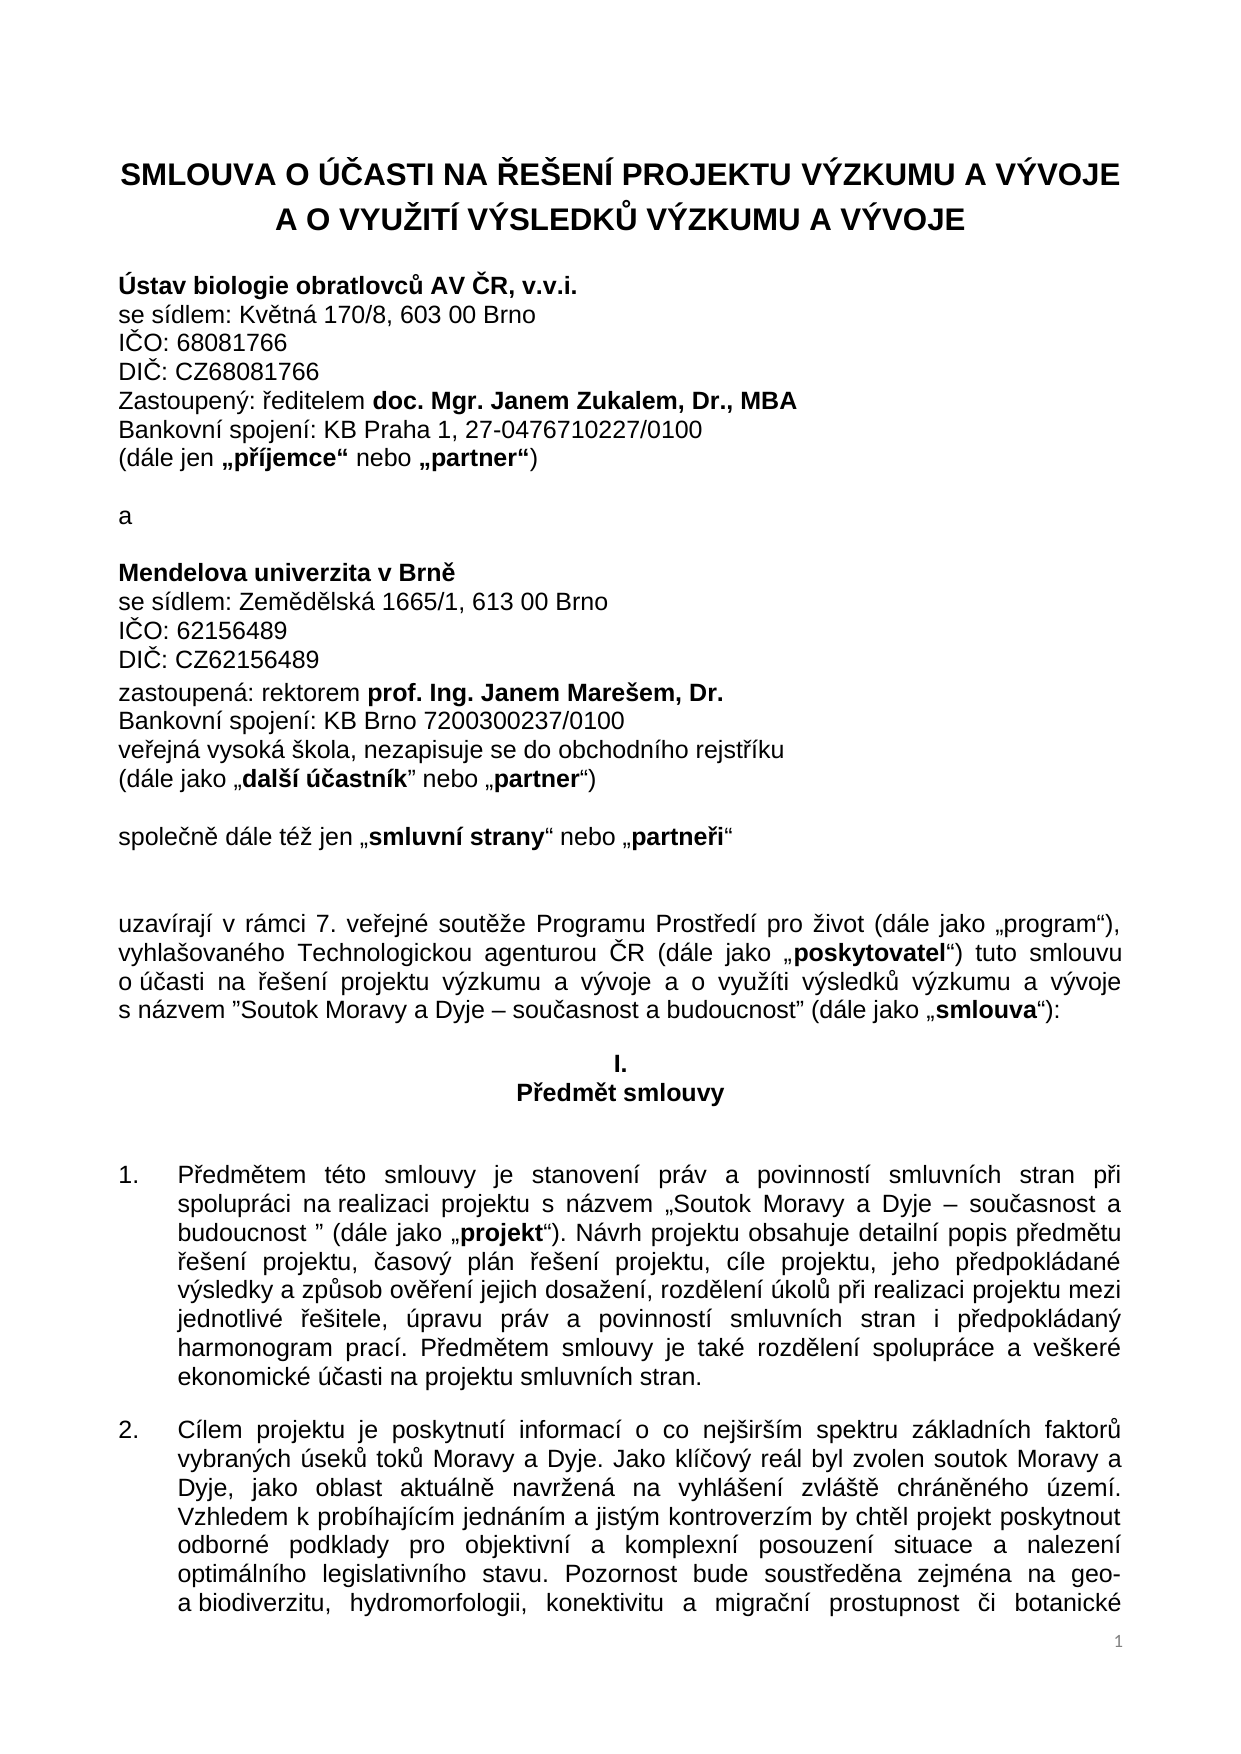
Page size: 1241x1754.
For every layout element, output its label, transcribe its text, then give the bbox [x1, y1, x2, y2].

list Předmětem této smlouvy je stanovení práv a povinností smluvních stran při spolupráci na realizaci projektu s názvem „Soutok Moravy a Dyje – současnost a budoucnost ” (dále jako „projekt“). Návrh projektu obsahuje detailní popis předmětu řešení projektu, časový plán řešení projektu, cíle projektu, jeho předpokládané výsledky a způsob ověření jejich dosažení, rozdělení úkolů při realizaci projektu mezi jednotlivé řešitele, úpravu práv a povinností smluvních stran i předpokládaný harmonogram prací. Předmětem smlouvy je také rozdělení spolupráce a veškeré ekonomické účasti na projektu smluvních stran. [118, 1160, 1123, 1390]
text Zastoupený: ředitelem doc. Mgr. Janem Zukalem, Dr., MBA [118, 386, 1123, 414]
text DIČ: CZ68081766 [118, 357, 1123, 386]
text SMLOUVA O ÚČASTI NA ŘEŠENÍ PROJEKTU VÝZKUMU A VÝVOJE A O VYUŽITÍ VÝSLEDKŮ VÝZKUMU A VÝVOJE [118, 156, 1123, 237]
text veřejná vysoká škola, nezapisuje se do obchodního rejstříku [118, 735, 1123, 764]
text (dále jako „další účastník” nebo „partner“) [118, 764, 1123, 793]
text I. Předmět smlouvy [118, 1049, 1123, 1107]
text Mendelova univerzita v Brně [118, 558, 1123, 587]
text Bankovní spojení: KB Praha 1, 27-0476710227/0100 [118, 414, 1123, 443]
text IČO: 62156489 [118, 616, 1123, 644]
text Ústav biologie obratlovců AV ČR, v.v.i. [118, 271, 1123, 299]
text společně dále též jen „smluvní strany“ nebo „partneři“ [118, 822, 1123, 851]
text Bankovní spojení: KB Brno 7200300237/0100 [118, 706, 1123, 735]
text DIČ: CZ62156489 [118, 644, 567, 673]
text zastoupená: rektorem prof. Ing. Janem Marešem, Dr. [118, 678, 1123, 706]
text se sídlem: Zemědělská 1665/1, 613 00 Brno [118, 587, 1123, 616]
text uzavírají v rámci 7. veřejné soutěže Programu Prostředí pro život (dále jako „program“), vyhlašovaného Technologickou agenturou ČR (dále jako „poskytovatel“) tuto smlouvu o účasti na řešení projektu výzkumu a vývoje a o využíti výsledků výzkumu a vývoje s názvem ”Soutok Moravy a Dyje – současnost a budoucnost” (dále jako „smlouva“): [118, 909, 1123, 1024]
text (dále jen „příjemce“ nebo „partner“) [118, 443, 1123, 472]
text a [118, 501, 1123, 529]
text se sídlem: Květná 170/8, 603 00 Brno [118, 299, 1123, 328]
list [118, 1415, 1123, 1617]
text IČO: 68081766 [118, 328, 1123, 357]
